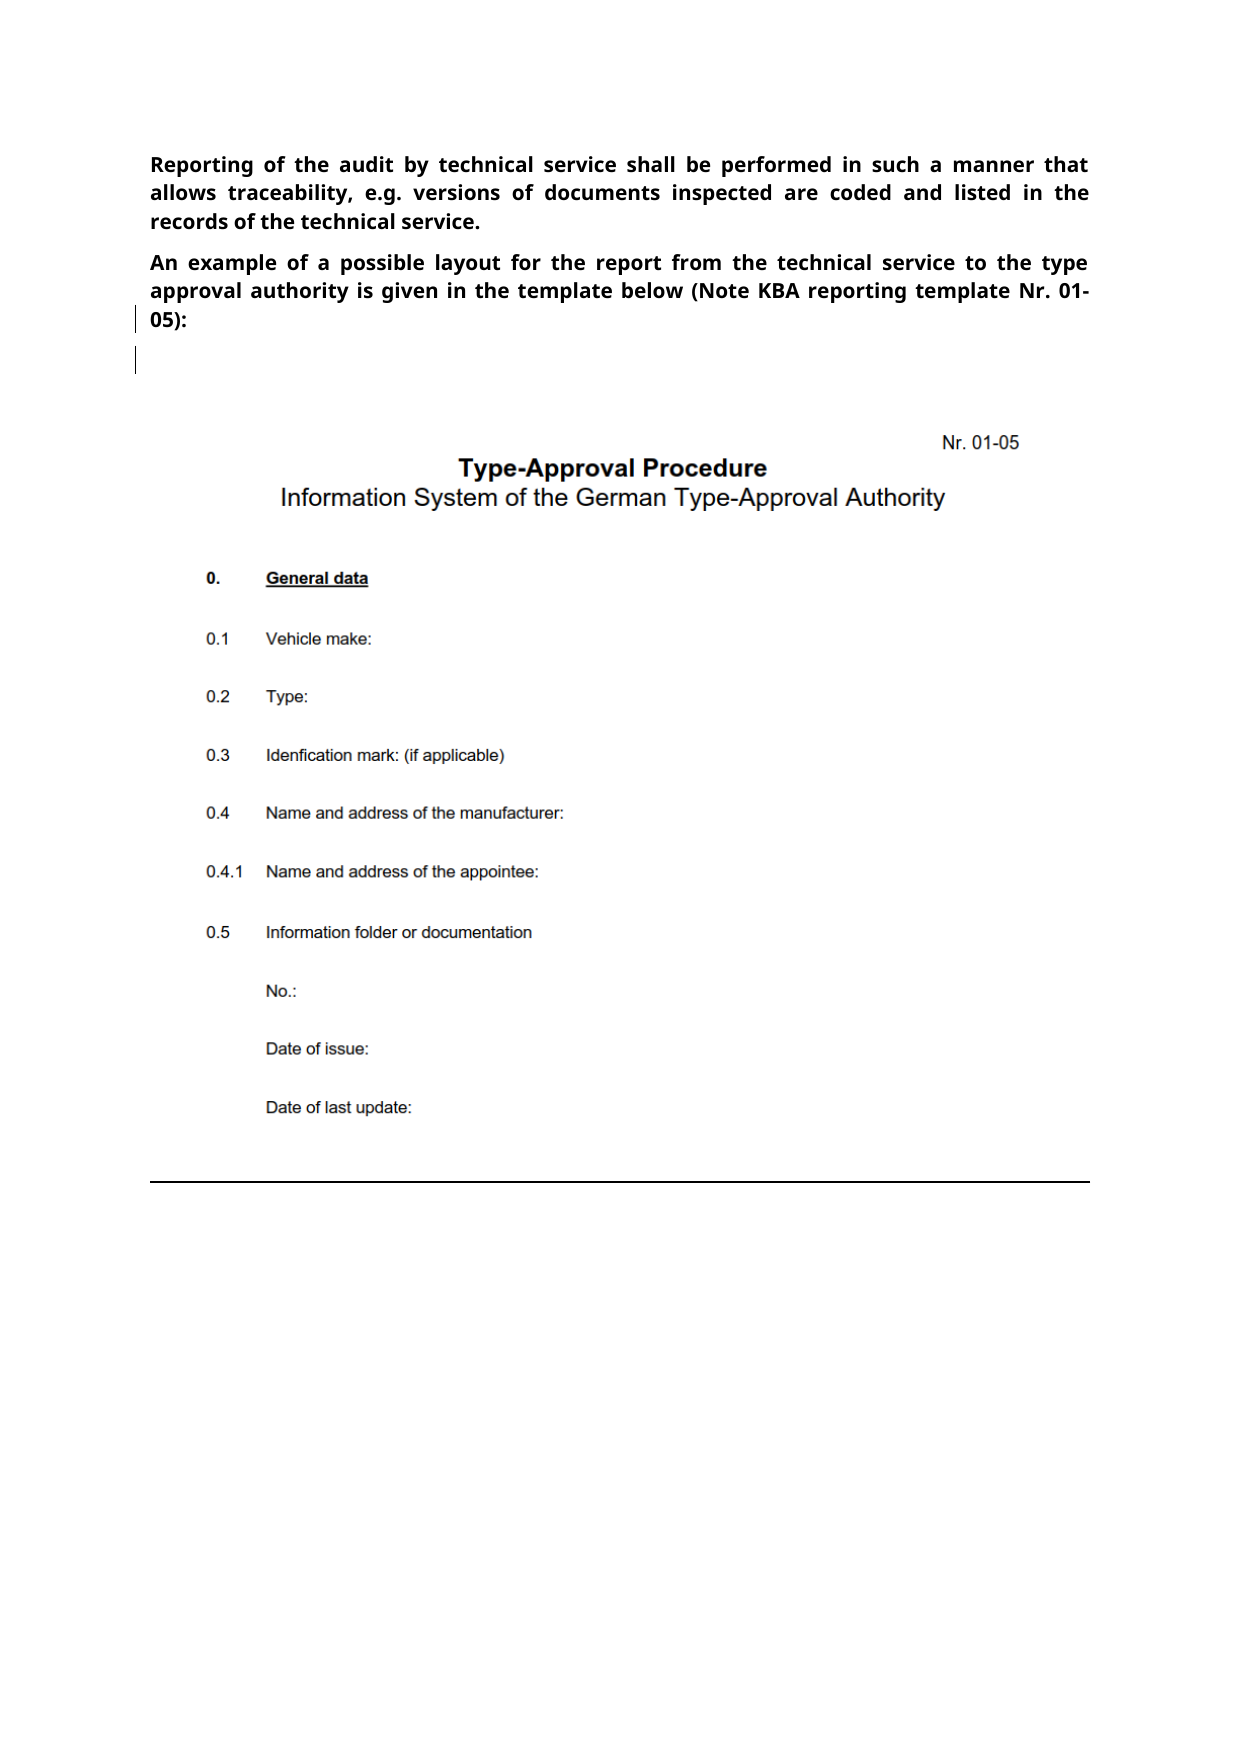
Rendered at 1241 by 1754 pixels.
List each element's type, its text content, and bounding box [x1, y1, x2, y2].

text An example of a possible layout for the report from the technical service to the type approval authority is given in the template below (Note KBA reporting template Nr. 01-05): [150, 248, 1090, 333]
picture [150, 427, 1040, 1179]
text Reporting of the audit by technical service shall be performed in such a manner that allows traceability, e.g. versions of documents inspected are coded and listed in the records of the technical service. [150, 150, 1090, 235]
